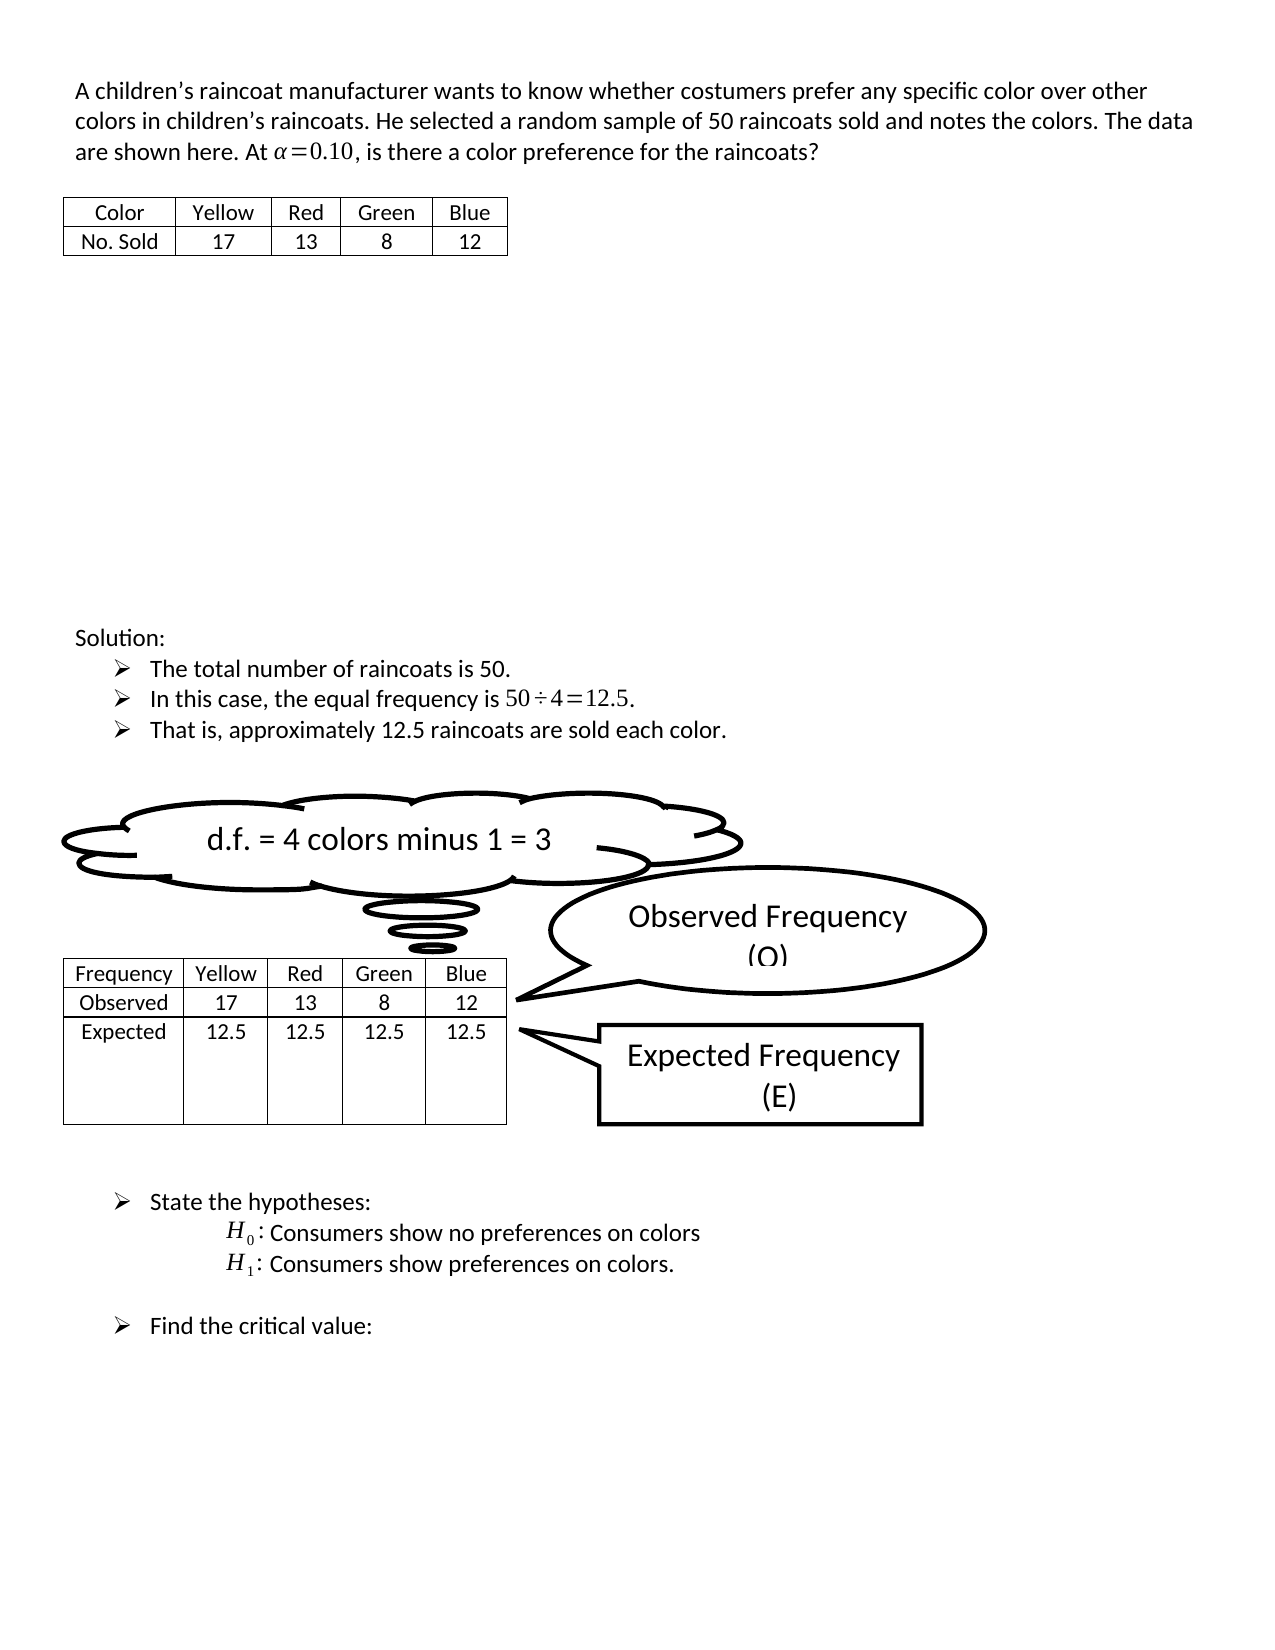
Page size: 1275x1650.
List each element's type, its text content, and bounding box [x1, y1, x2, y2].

list The total number of raincoats is 50. [112, 653, 1200, 683]
table_cell 13 [272, 227, 340, 255]
table_cell 8 [341, 227, 432, 255]
table_header Blue [433, 198, 507, 226]
table_cell 12.5 [184, 1018, 267, 1124]
table_header Yellow [176, 198, 271, 226]
table_header Green [341, 198, 432, 226]
table_cell 8 [343, 988, 425, 1016]
list That is, approximately 12.5 raincoats are sold each color. [112, 714, 1200, 744]
table_cell 12.5 [268, 1018, 342, 1124]
table_header Red [272, 198, 340, 226]
list State the hypotheses: [112, 1186, 1200, 1217]
table_header Blue [426, 959, 506, 987]
table_cell 12 [426, 988, 506, 1016]
text Consumers show preferences on colors. [225, 1248, 1200, 1279]
table_cell 17 [184, 988, 267, 1016]
text A children’s raincoat manufacturer wants to know whether costumers prefer any specific color over other colors in children’s raincoats. He selected a random sample of 50 raincoats sold and notes the colors. The data are shown here. At , is there a color preference for the raincoats? [75, 75, 1200, 167]
table_cell 17 [176, 227, 271, 255]
table_header Frequency [64, 959, 183, 987]
table_cell No. Sold [64, 227, 175, 255]
table_cell 12.5 [343, 1018, 425, 1124]
list Find the critical value: [112, 1310, 1200, 1341]
table_header Color [64, 198, 175, 226]
table_cell 12 [433, 227, 507, 255]
list In this case, the equal frequency is . [112, 683, 1200, 714]
table_cell Observed [64, 988, 183, 1016]
table_header Red [268, 959, 342, 987]
table_header Green [343, 959, 425, 987]
text Consumers show no preferences on colors [225, 1217, 1200, 1248]
text Solution: [75, 622, 1200, 653]
table_cell 12.5 [426, 1018, 506, 1124]
table_cell Expected [64, 1018, 183, 1124]
table_header Yellow [184, 959, 267, 987]
table_cell 13 [268, 988, 342, 1016]
